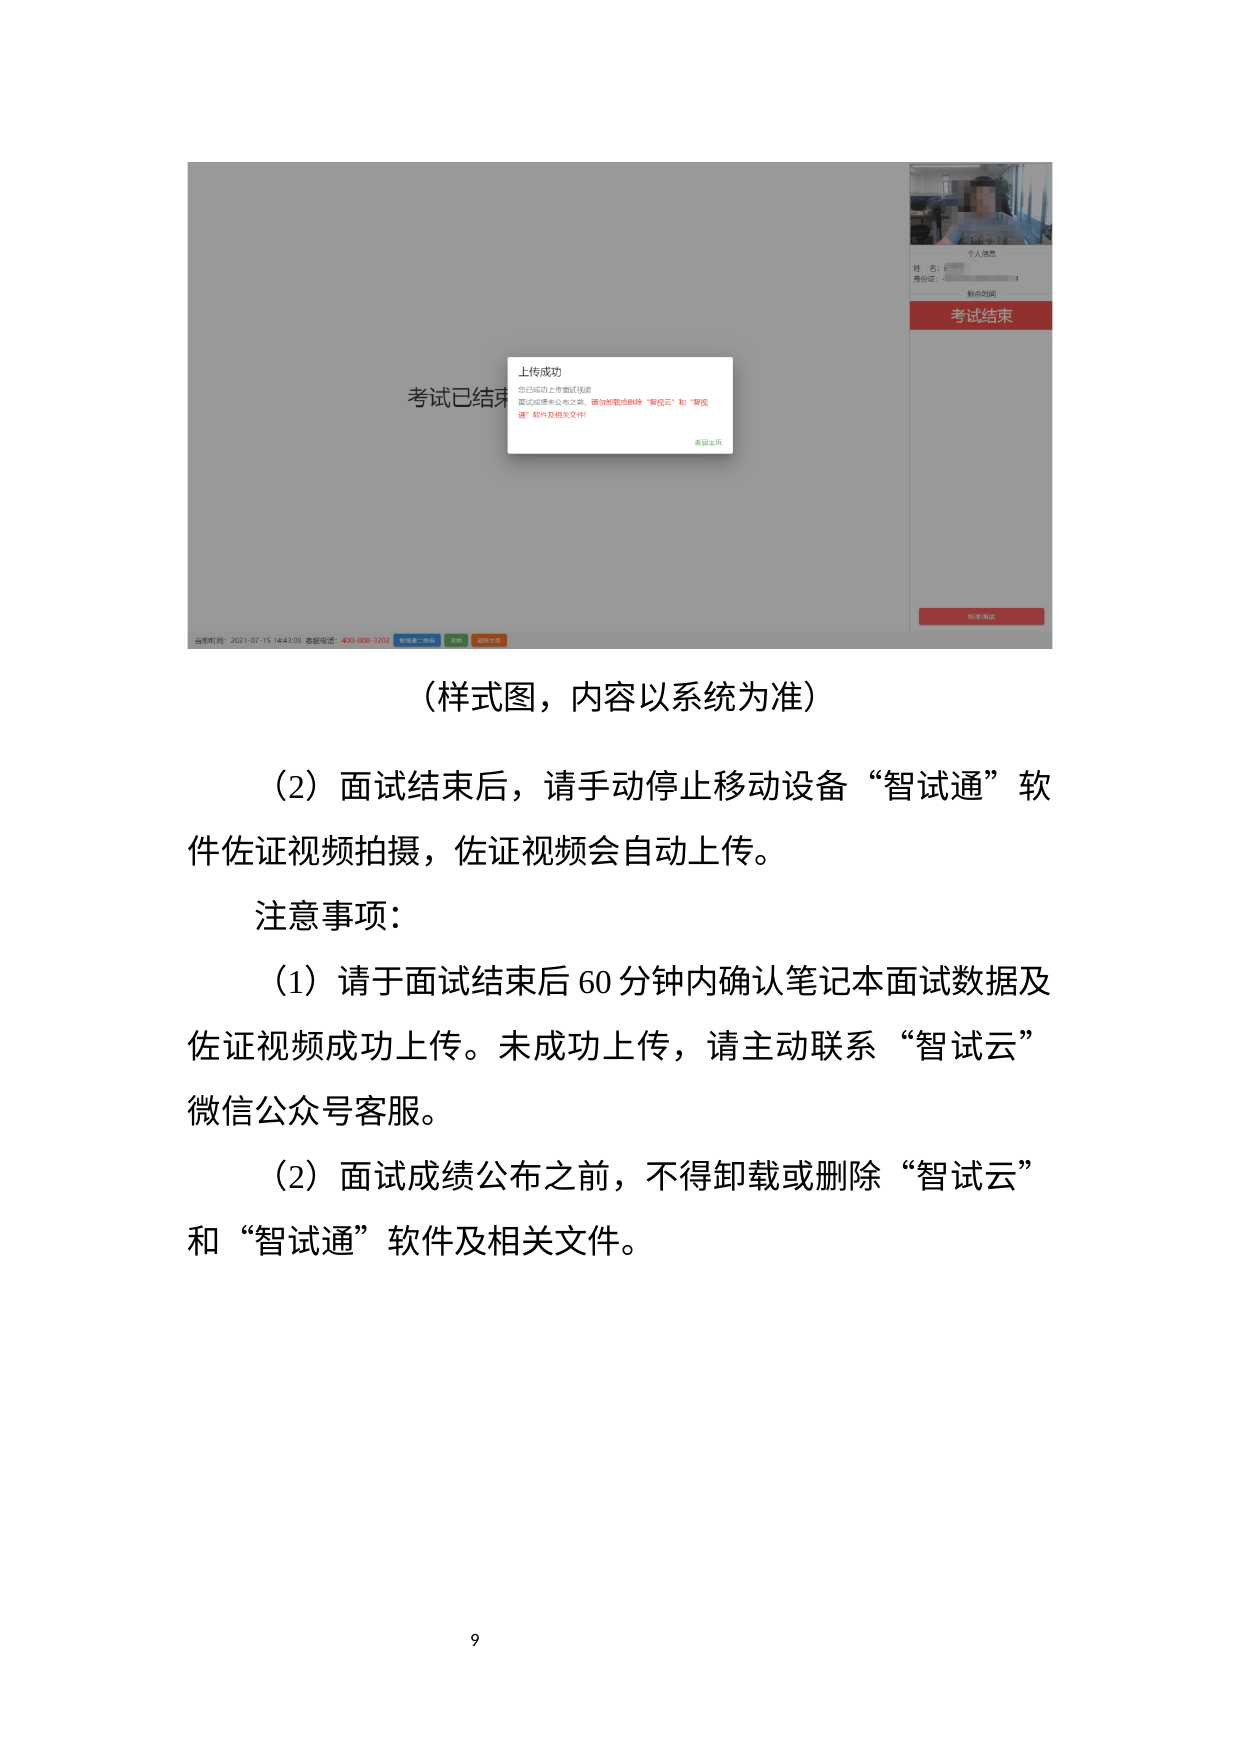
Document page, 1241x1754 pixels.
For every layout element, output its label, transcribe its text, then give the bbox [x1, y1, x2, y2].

text （1）请于面试结束后60分钟内确认笔记本面试数据及佐证视频成功上传。未成功上传，请主动联系“智试云”微信公众号客服。 [187, 947, 1053, 1142]
text （2）面试结束后，请手动停止移动设备“智试通”软件佐证视频拍摄，佐证视频会自动上传。 [187, 752, 1053, 882]
text 注意事项： [187, 882, 1053, 947]
picture [187, 162, 1053, 649]
text （2）面试成绩公布之前，不得卸载或删除“智试云”和“智试通”软件及相关文件。 [187, 1142, 1053, 1272]
text （样式图，内容以系统为准） [187, 663, 1053, 728]
